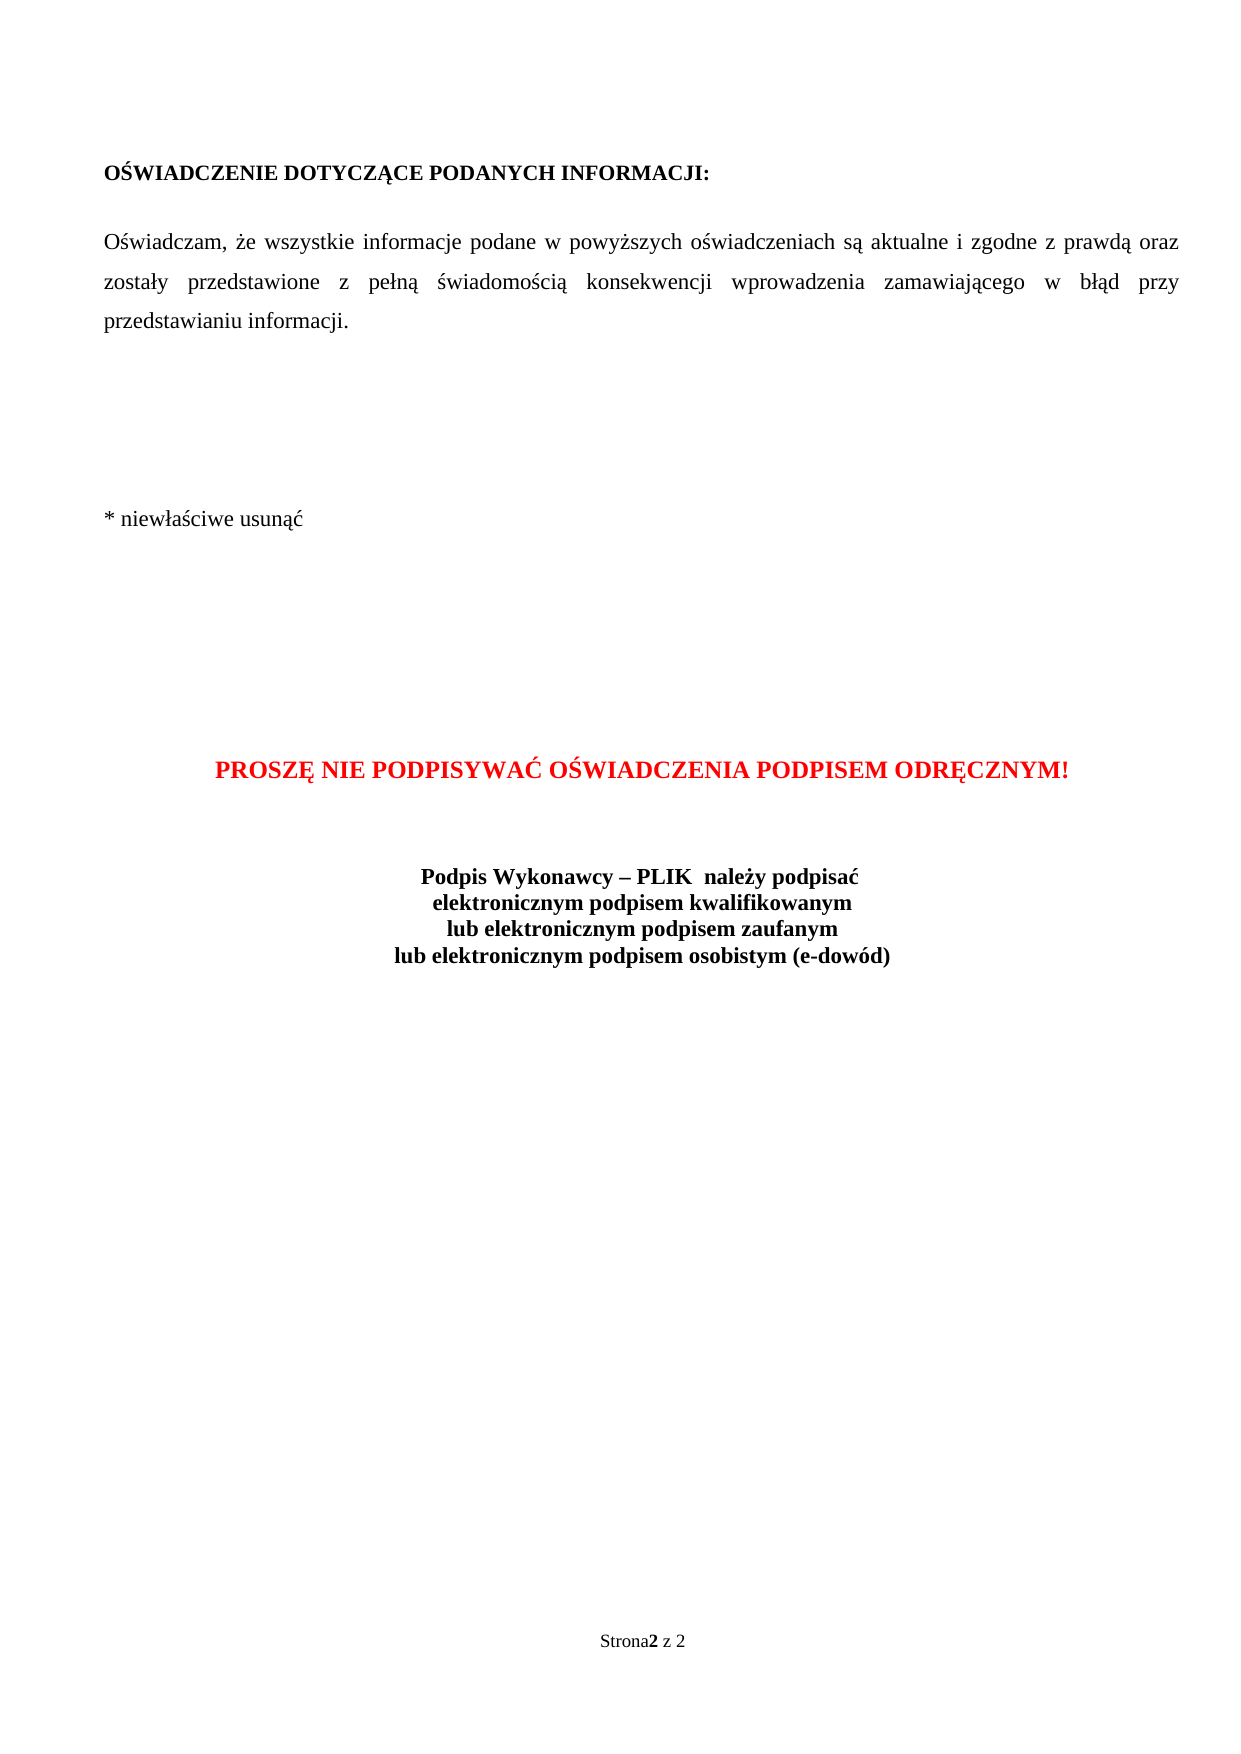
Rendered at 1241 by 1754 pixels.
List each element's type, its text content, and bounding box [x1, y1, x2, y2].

text OŚWIADCZENIE DOTYCZĄCE PODANYCH INFORMACJI: [103, 160, 1181, 185]
text * niewłaściwe usunąć [103, 505, 1181, 531]
text lub elektronicznym podpisem zaufanym [103, 916, 1181, 942]
text Oświadczam, że wszystkie informacje podane w powyższych oświadczeniach są aktualne i zgodne z prawdą oraz zostały przedstawione z pełną świadomością konsekwencji wprowadzenia zamawiającego w błąd przy przedstawianiu informacji. [103, 228, 1181, 334]
text PROSZĘ NIE PODPISYWAĆ OŚWIADCZENIA PODPISEM ODRĘCZNYM! [103, 755, 1181, 784]
text lub elektronicznym podpisem osobistym (e-dowód) [103, 942, 1181, 968]
text Podpis Wykonawcy – PLIK należy podpisać elektronicznym podpisem kwalifikowanym [103, 863, 1181, 916]
